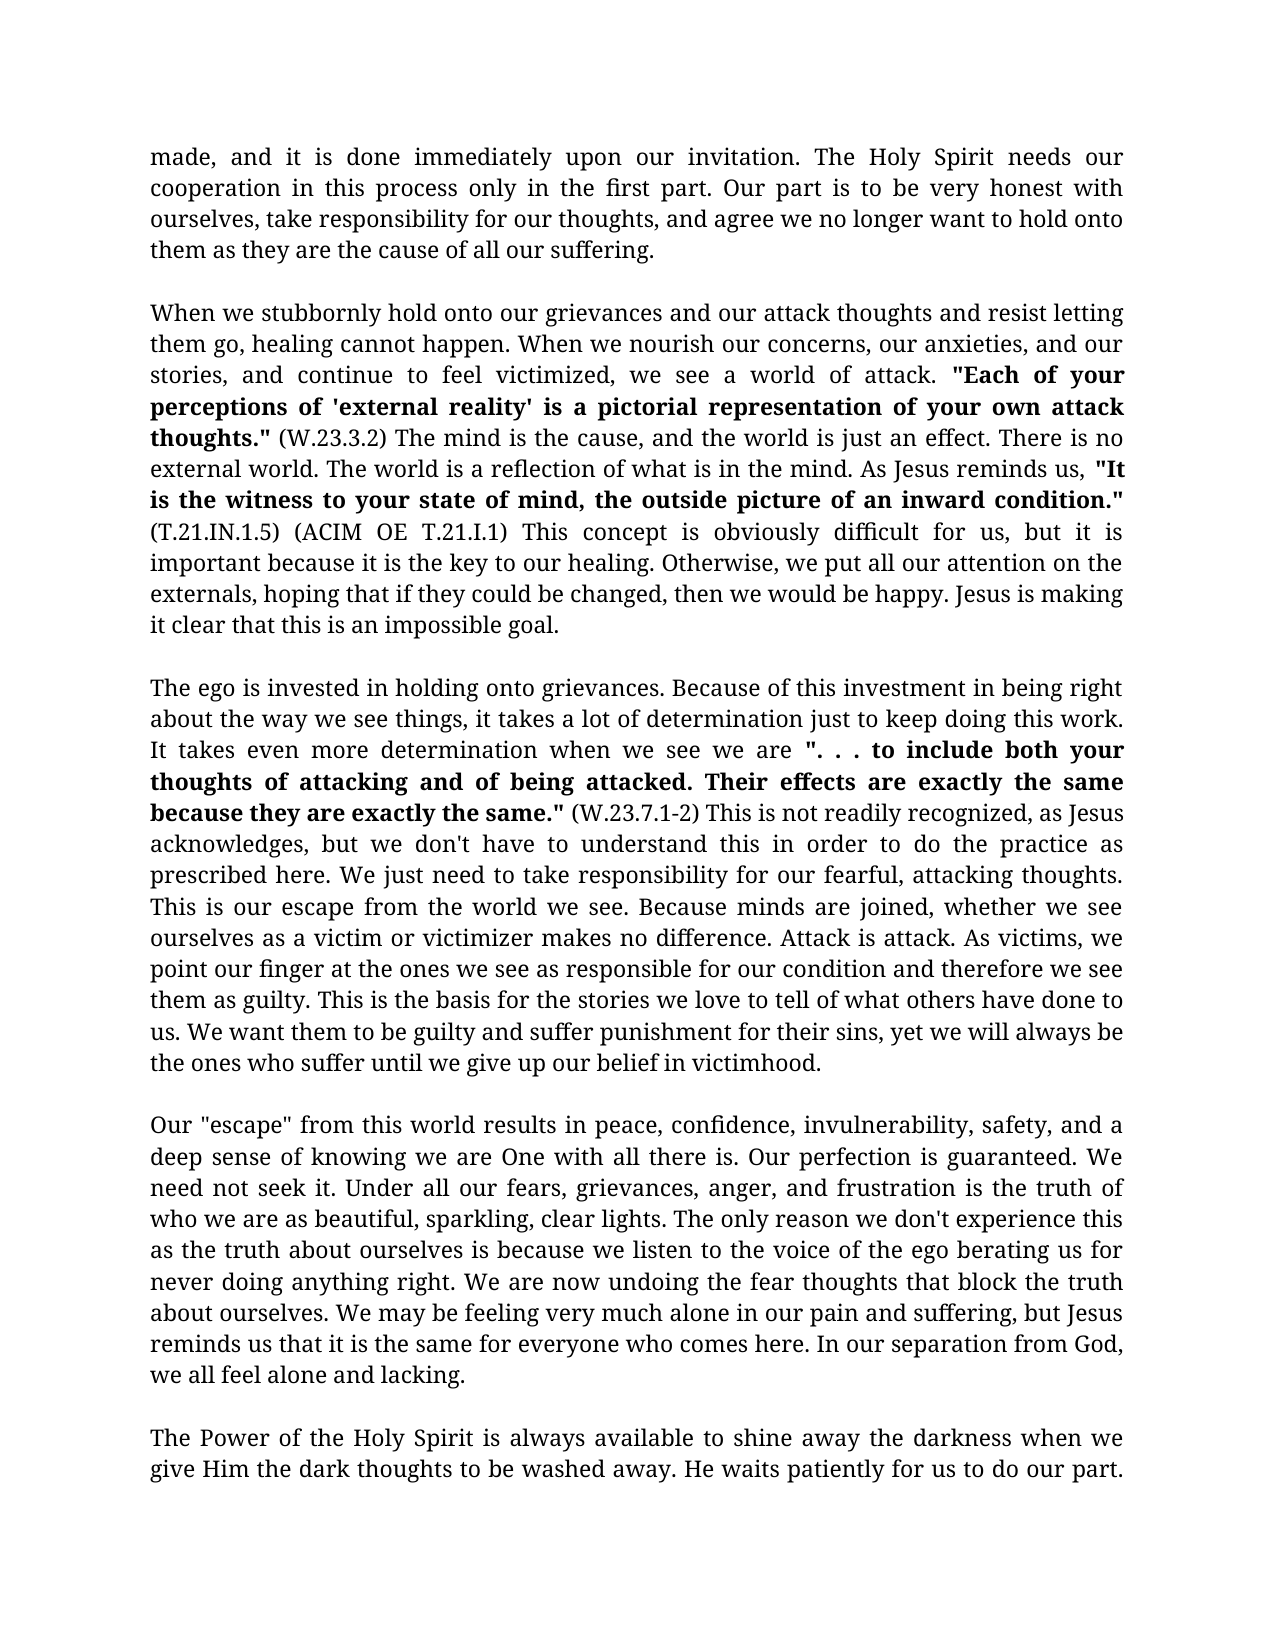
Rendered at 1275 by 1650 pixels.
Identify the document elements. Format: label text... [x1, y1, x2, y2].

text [150, 1422, 1125, 1484]
text When we stubbornly hold onto our grievances and our attack thoughts and resist letting them go, healing cannot happen. When we nourish our concerns, our anxieties, and our stories, and continue to feel victimized, we see a world of attack. "Each of your perceptions of 'external reality' is a pictorial representation of your own attack thoughts." (W.23.3.2) The mind is the cause, and the world is just an effect. There is no external world. The world is a reflection of what is in the mind. As Jesus reminds us, "It is the witness to your state of mind, the outside picture of an inward condition." (T.21.IN.1.5) (ACIM OE T.21.I.1) This concept is obviously difficult for us, but it is important because it is the key to our healing. Otherwise, we put all our attention on the externals, hoping that if they could be changed, then we would be happy. Jesus is making it clear that this is an impossible goal. [150, 297, 1125, 641]
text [150, 141, 1125, 266]
text The ego is invested in holding onto grievances. Because of this investment in being right about the way we see things, it takes a lot of determination just to keep doing this work. It takes even more determination when we see we are ". . . to include both your thoughts of attacking and of being attacked. Their effects are exactly the same because they are exactly the same." (W.23.7.1-2) This is not readily recognized, as Jesus acknowledges, but we don't have to understand this in order to do the practice as prescribed here. We just need to take responsibility for our fearful, attacking thoughts. This is our escape from the world we see. Because minds are joined, whether we see ourselves as a victim or victimizer makes no difference. Attack is attack. As victims, we point our finger at the ones we see as responsible for our condition and therefore we see them as guilty. This is the basis for the stories we love to tell of what others have done to us. We want them to be guilty and suffer punishment for their sins, yet we will always be the ones who suffer until we give up our belief in victimhood. [150, 672, 1125, 1078]
text Our "escape" from this world results in peace, confidence, invulnerability, safety, and a deep sense of knowing we are One with all there is. Our perfection is guaranteed. We need not seek it. Under all our fears, grievances, anger, and frustration is the truth of who we are as beautiful, sparkling, clear lights. The only reason we don't experience this as the truth about ourselves is because we listen to the voice of the ego berating us for never doing anything right. We are now undoing the fear thoughts that block the truth about ourselves. We may be feeling very much alone in our pain and suffering, but Jesus reminds us that it is the same for everyone who comes here. In our separation from God, we all feel alone and lacking. [150, 1109, 1125, 1391]
